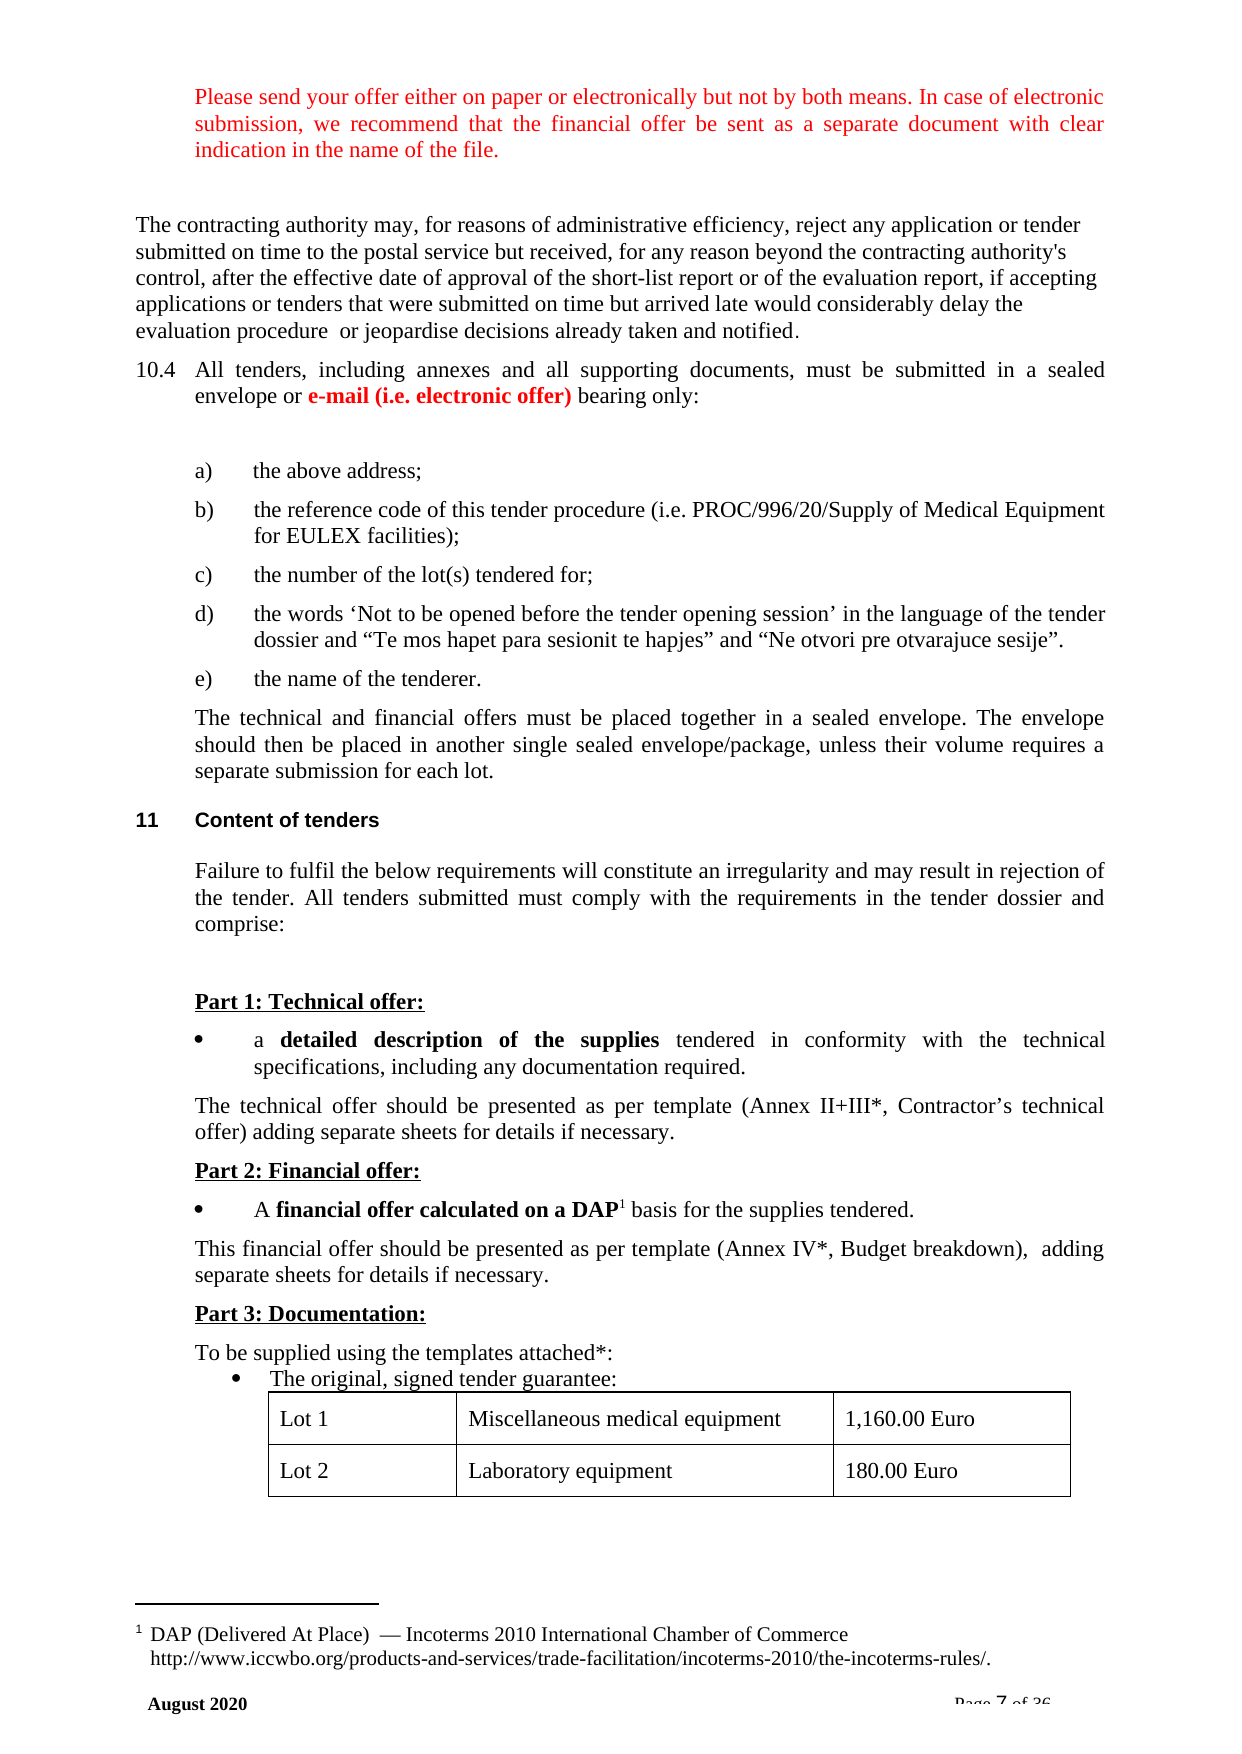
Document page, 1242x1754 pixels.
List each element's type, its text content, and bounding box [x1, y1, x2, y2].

text Failure to fulfil the below requirements will constitute an irregularity and may result in rejection of the tender. All tenders submitted must comply with the requirements in the tender dossier and comprise: [194, 857, 1106, 936]
text c) the number of the lot(s) tendered for; [194, 561, 1106, 588]
text Please send your offer either on paper or electronically but not by both means. In case of electronic submission, we recommend that the financial offer be sent as a separate document with clear indication in the name of the file. [135, 83, 1106, 162]
table_cell Lot 2 [269, 1445, 456, 1496]
text Part 1: Technical offer: [194, 988, 1106, 1014]
list The original, signed tender guarantee: [232, 1365, 1106, 1391]
text To be supplied using the templates attached*: [194, 1339, 1106, 1365]
table_header 1,160.00 Euro [834, 1393, 1070, 1444]
text The technical and financial offers must be placed together in a sealed envelope. The envelope should then be placed in another single sealed envelope/package, unless their volume requires a separate submission for each lot. [194, 704, 1106, 783]
text The technical offer should be presented as per template (Annex II+III*, Contractor’s technical offer) adding separate sheets for details if necessary. [194, 1092, 1106, 1144]
table_header Lot 1 [269, 1393, 456, 1444]
text d) the words ‘Not to be opened before the tender opening session’ in the language of the tender dossier and “Te mos hapet para sesionit te hapjes” and “Ne otvori pre otvarajuce sesije”. [194, 600, 1106, 653]
subtitle A financial offer calculated on a DAP basis for the supplies tendered. [194, 1196, 1106, 1222]
table_cell 180.00 Euro [834, 1445, 1070, 1496]
subtitle Content of tenders [135, 808, 1106, 832]
subtitle a) the above address; [135, 457, 1106, 484]
table_cell Laboratory equipment [457, 1445, 833, 1496]
table_header Miscellaneous medical equipment [457, 1393, 833, 1444]
text Part 2: Financial offer: [194, 1157, 1106, 1183]
subtitle a detailed description of the supplies tendered in conformity with the technical specifications, including any documentation required. [194, 1027, 1106, 1079]
text This financial offer should be presented as per template (Annex IV*, Budget breakdown), adding separate sheets for details if necessary. [194, 1235, 1106, 1287]
subtitle 10.4 All tenders, including annexes and all supporting documents, must be submitted in a sealed envelope or e-mail (i.e. electronic offer) bearing only: [135, 356, 1106, 408]
text e) the name of the tenderer. [194, 665, 1106, 692]
text The contracting authority may, for reasons of administrative efficiency, reject any application or tender submitted on time to the postal service but received, for any reason beyond the contracting authority's control, after the effective date of approval of the short-list report or of the evaluation report, if accepting applications or tenders that were submitted on time but arrived late would considerably delay the evaluation procedure or jeopardise decisions already taken and notified. [135, 211, 1106, 343]
text Part 3: Documentation: [194, 1300, 1106, 1326]
text b) the reference code of this tender procedure (i.e. PROC/996/20/Supply of Medical Equipment for EULEX facilities); [194, 496, 1106, 549]
